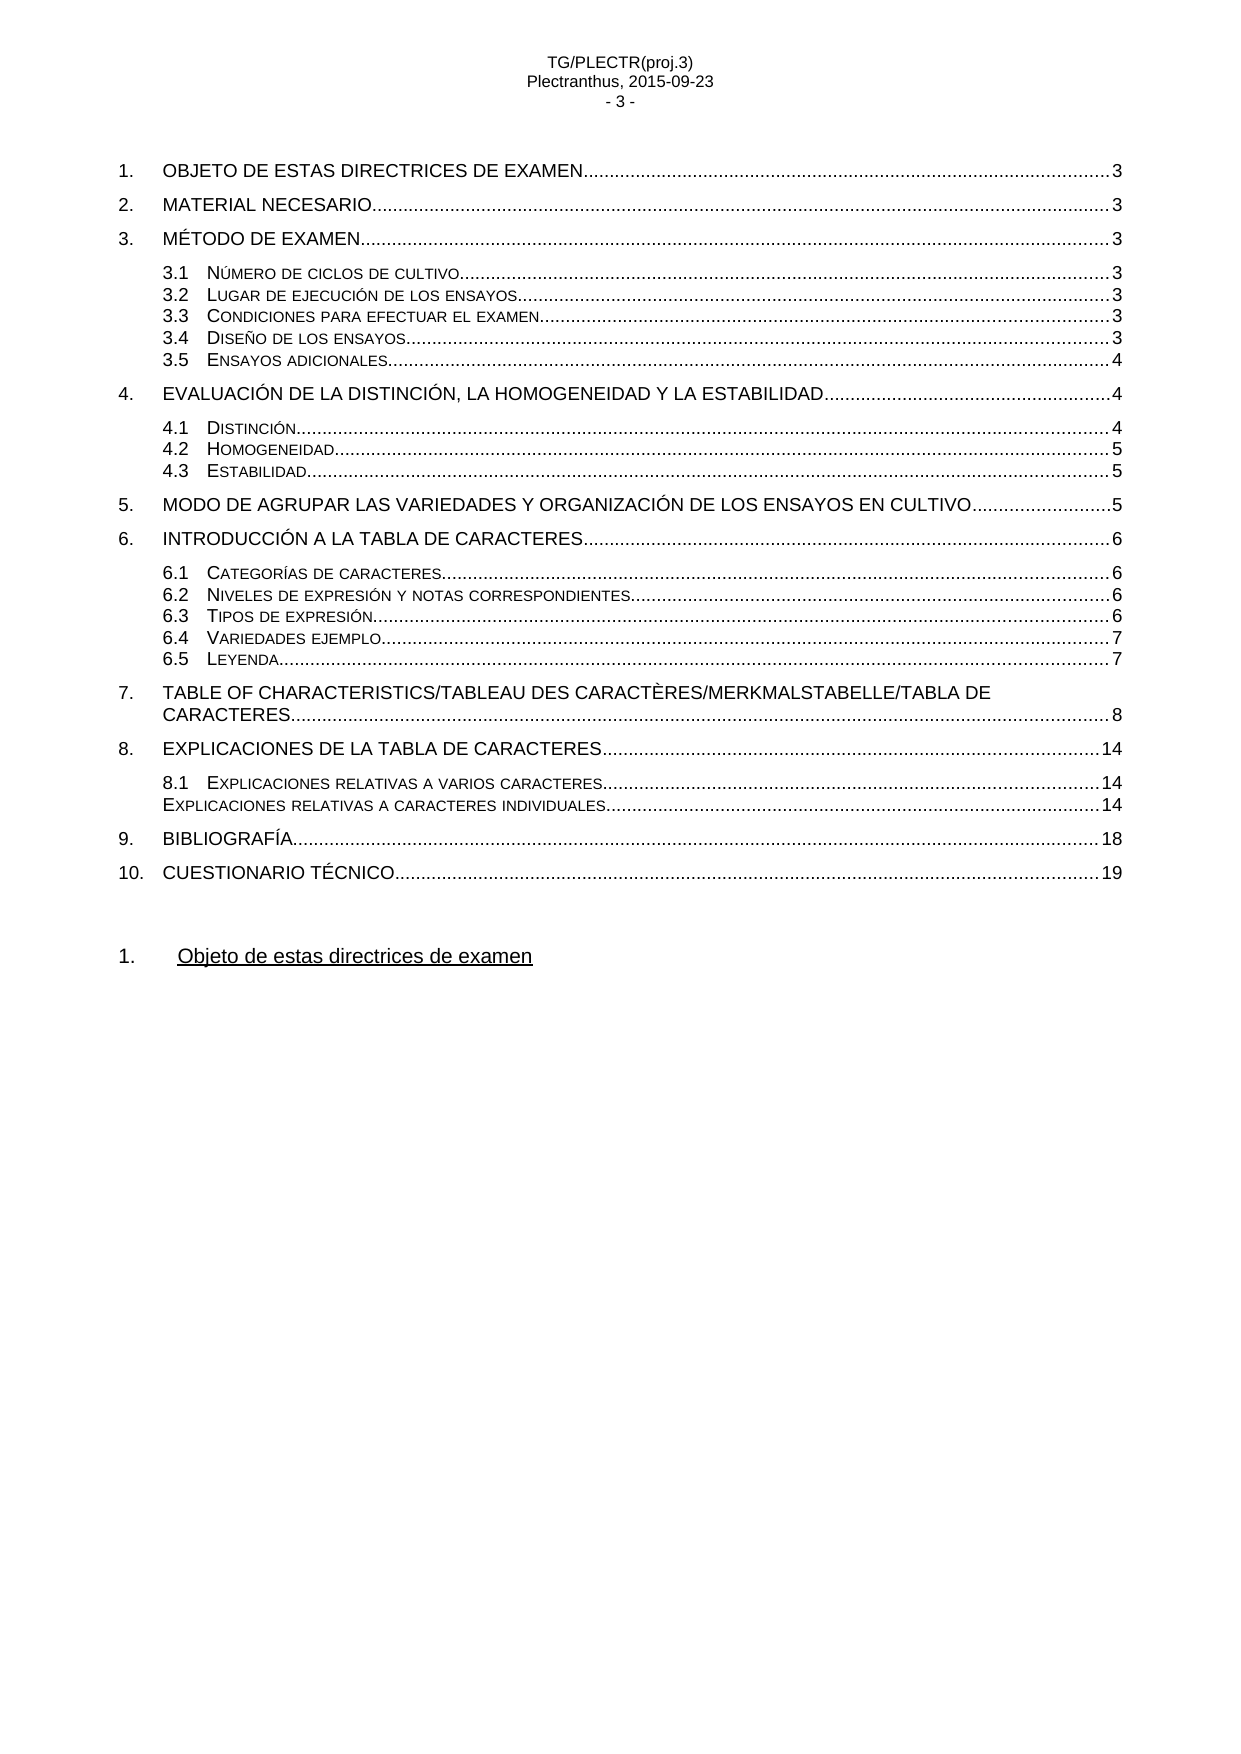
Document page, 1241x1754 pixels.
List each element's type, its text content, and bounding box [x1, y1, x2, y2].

text 6.2 Niveles de expresión y notas correspondientes 6 [162, 583, 1033, 605]
text 6.4 Variedades ejemplo 7 [162, 627, 1033, 648]
text 4.3 Estabilidad 5 [162, 460, 1033, 481]
text 3.5 Ensayos adicionales 4 [162, 348, 1033, 370]
text 6.1 Categorías de caracteres 6 [162, 562, 1033, 583]
text Explicaciones relativas a caracteres individuales 14 [162, 793, 1033, 815]
text 10. Cuestionario Técnico 19 [118, 862, 1033, 883]
text 9. Bibliografía 18 [118, 827, 1033, 849]
text 2. Material necesario 3 [118, 194, 1033, 216]
text 8. Explicaciones de la tabla de caracteres 14 [118, 738, 1033, 759]
text 4.2 Homogeneidad 5 [162, 438, 1033, 460]
text 6.5 Leyenda 7 [162, 648, 1033, 670]
text 7. Table of Characteristics/Tableau des caractères/Merkmalstabelle/Tabla de caracteres 8 [118, 682, 1033, 725]
text 6.3 Tipos de expresión 6 [162, 605, 1033, 627]
text 3.2 Lugar de ejecución de los ensayos 3 [162, 284, 1033, 305]
text 1. Objeto de estas directrices de examen 3 [118, 160, 1033, 182]
text 3.1 Número de ciclos de cultivo 3 [162, 262, 1033, 284]
text 4.1 Distinción 4 [162, 417, 1033, 438]
text 8.1 Explicaciones relativas a varios caracteres 14 [162, 772, 1033, 793]
text 5. Modo de agrupar las variedades y organización de los ensayos en cultivo 5 [118, 494, 1033, 515]
text 6. Introducción a la tabla de caracteres 6 [118, 528, 1033, 549]
text 3. Método de examen 3 [118, 228, 1033, 250]
text 3.4 Diseño de los ensayos 3 [162, 327, 1033, 348]
text 3.3 Condiciones para efectuar el examen 3 [162, 305, 1033, 327]
subtitle Objeto de estas directrices de examen [118, 943, 1122, 967]
text 4. Evaluación de la distinción, la homogeneidad y la estabilidad 4 [118, 382, 1033, 404]
